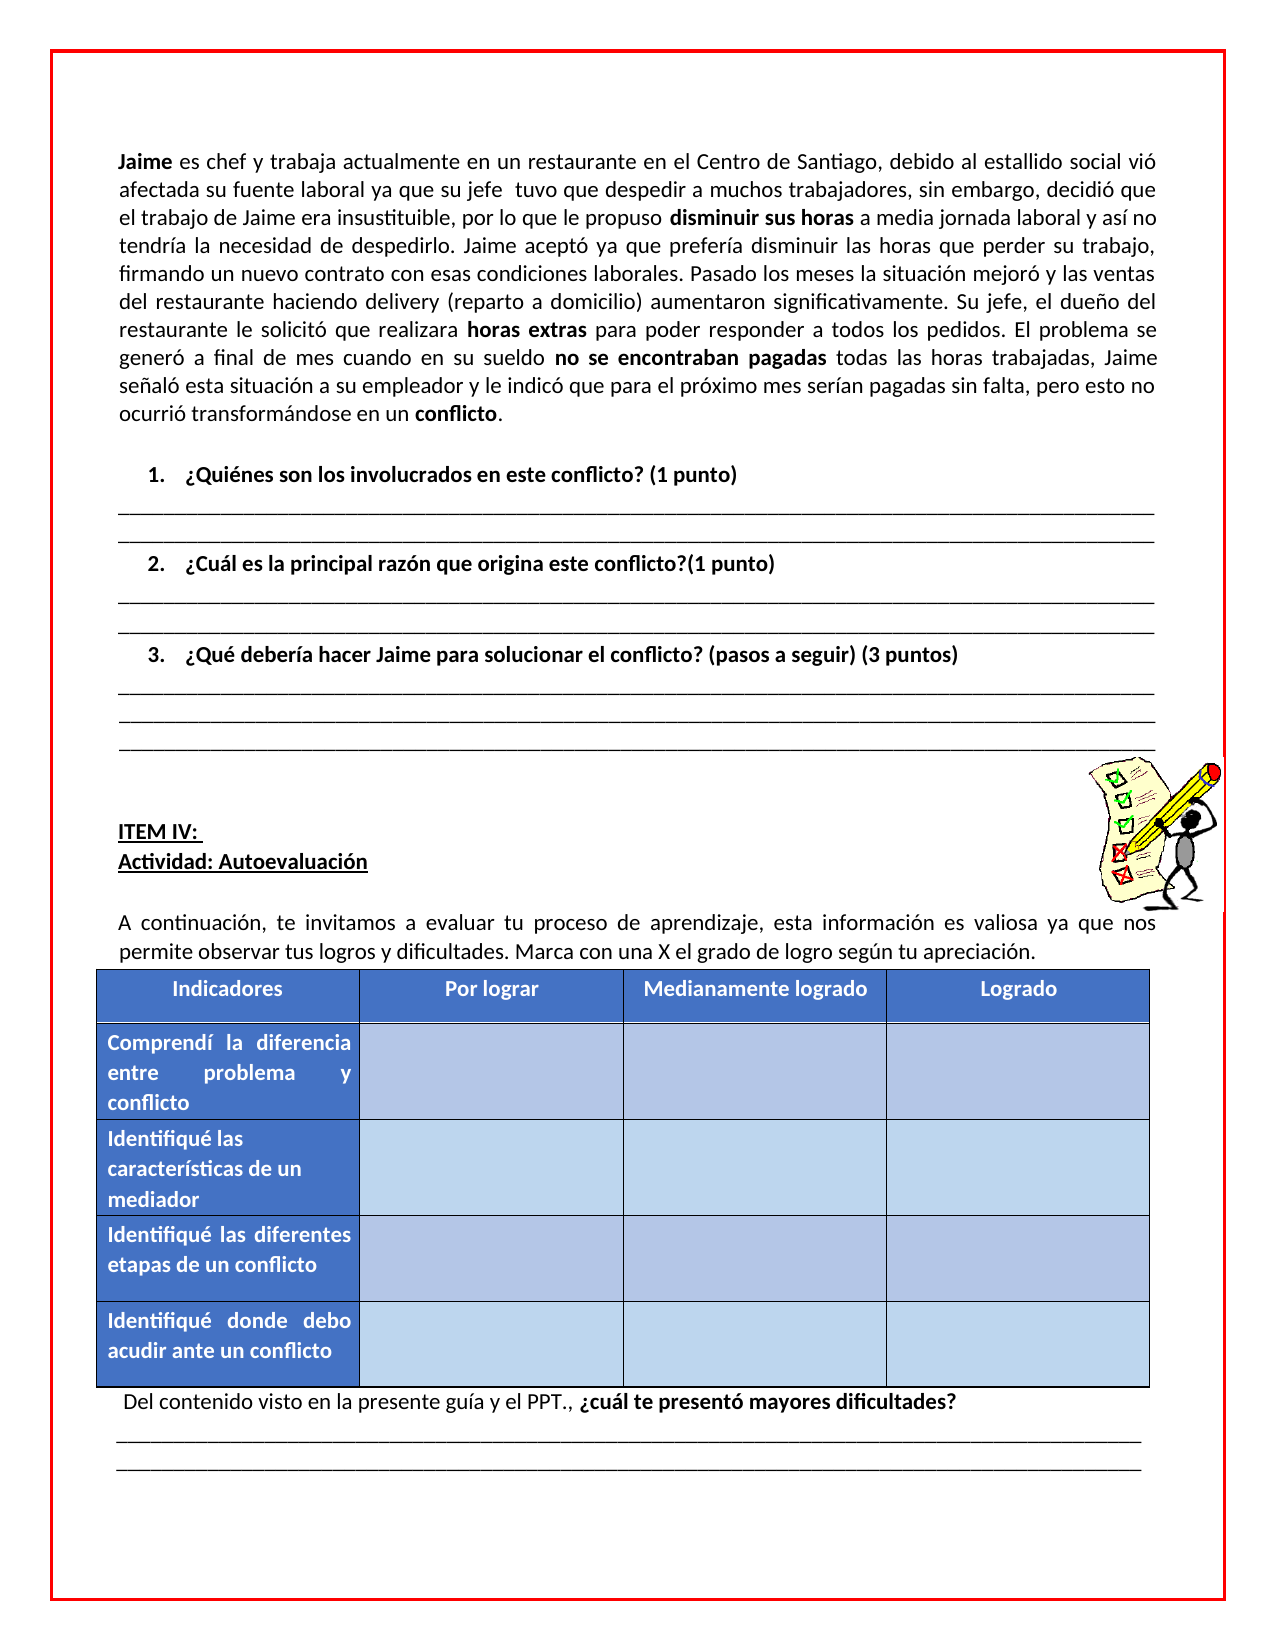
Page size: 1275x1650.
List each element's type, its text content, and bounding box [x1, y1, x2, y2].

table_cell [624, 1302, 886, 1386]
table_cell [360, 1302, 623, 1386]
text ___________________________________________________________________________________________ [118, 609, 1158, 637]
list ¿Cuál es la principal razón que origina este conflicto?(1 punto) [147, 549, 1158, 577]
table_cell [360, 1120, 623, 1215]
list ¿Quiénes son los involucrados en este conflicto? (1 punto) [147, 460, 1158, 488]
table_cell Comprendí la diferencia entre problema y conflicto [97, 1024, 359, 1119]
text __________________________________________________________________________________________ [116, 1418, 1158, 1446]
table_cell [624, 1120, 886, 1215]
text _________________________________________________________________________________________________________________________________________________________________________________________________________________________________________________________________________________ [118, 670, 1158, 754]
table_cell [887, 1216, 1149, 1301]
table_header Medianamente logrado [624, 970, 886, 1022]
text __________________________________________________________________________________________ [116, 1447, 1158, 1474]
list ¿Qué debería hacer Jaime para solucionar el conflicto? (pasos a seguir) (3 puntos) [147, 640, 1158, 668]
table_cell Identifiqué las características de un mediador [97, 1120, 359, 1215]
text Jaime es chef y trabaja actualmente en un restaurante en el Centro de Santiago, debido al estallido social vió afectada su fuente laboral ya que su jefe tuvo que despedir a muchos trabajadores, sin embargo, decidió que el trabajo de Jaime era insustituible, por lo que le propuso disminuir sus horas a media jornada laboral y así no tendría la necesidad de despedirlo. Jaime aceptó ya que prefería disminuir las horas que perder su trabajo, firmando un nuevo contrato con esas condiciones laborales. Pasado los meses la situación mejoró y las ventas del restaurante haciendo delivery (reparto a domicilio) aumentaron significativamente. Su jefe, el dueño del restaurante le solicitó que realizara horas extras para poder responder a todos los pedidos. El problema se generó a final de mes cuando en su sueldo no se encontraban pagadas todas las horas trabajadas, Jaime señaló esta situación a su empleador y le indicó que para el próximo mes serían pagadas sin falta, pero esto no ocurrió transformándose en un conflicto. [118, 147, 1158, 427]
table_header Indicadores [97, 970, 359, 1022]
table_cell Identifiqué las diferentes etapas de un conflicto [97, 1216, 359, 1301]
picture [1087, 757, 1224, 912]
table_cell [887, 1302, 1149, 1386]
text ___________________________________________________________________________________________ [118, 579, 1158, 607]
table_cell Identifiqué donde debo acudir ante un conflicto [97, 1302, 359, 1386]
table_cell [887, 1024, 1149, 1119]
table_cell [887, 1120, 1149, 1215]
text ______________________________________________________________________________________________________________________________________________________________________________________ [118, 490, 1158, 546]
table_cell [624, 1024, 886, 1119]
table_cell [360, 1024, 623, 1119]
text Del contenido visto en la presente guía y el PPT., ¿cuál te presentó mayores dificultades? [118, 1387, 1158, 1416]
subtitle Actividad: Autoevaluación [118, 847, 1087, 875]
table_header Logrado [887, 970, 1149, 1022]
table_cell [624, 1216, 886, 1301]
table_header Por lograr [360, 970, 623, 1022]
table_cell [360, 1216, 623, 1301]
subtitle ITEM IV: [118, 817, 1087, 845]
text A continuación, te invitamos a evaluar tu proceso de aprendizaje, esta información es valiosa ya que nos permite observar tus logros y dificultades. Marca con una X el grado de logro según tu apreciación. [118, 908, 1158, 965]
